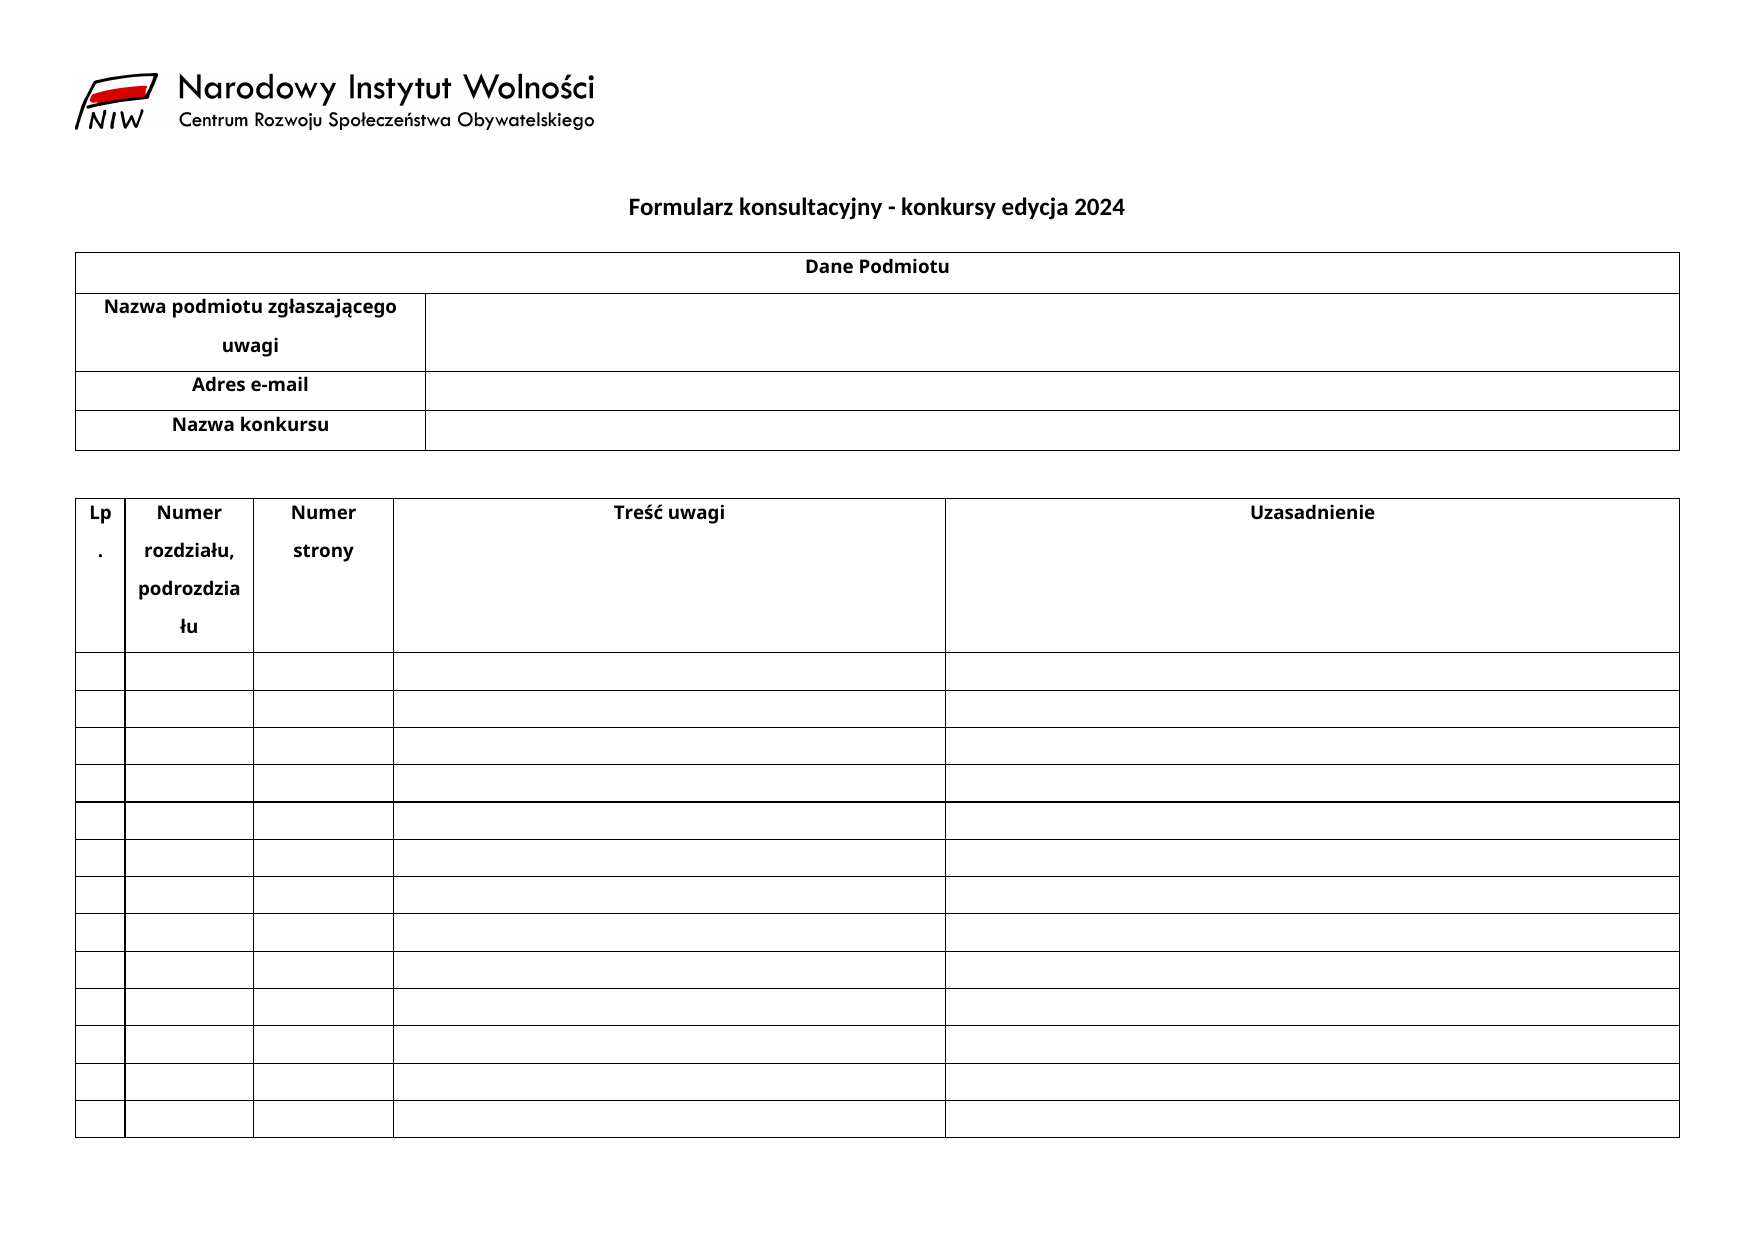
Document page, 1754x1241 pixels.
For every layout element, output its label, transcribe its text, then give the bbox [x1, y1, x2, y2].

table_cell [254, 914, 393, 951]
table_cell [126, 1026, 253, 1062]
table_header Dane Podmiotu [76, 253, 1679, 293]
table_cell [76, 840, 124, 876]
table_cell [254, 840, 393, 876]
picture [75, 73, 594, 130]
table_cell [76, 691, 124, 727]
table_cell [126, 765, 253, 801]
table_cell [394, 1101, 945, 1137]
table_cell [254, 1026, 393, 1062]
table_cell [946, 1026, 1679, 1062]
table_cell [946, 803, 1679, 839]
table_cell [254, 728, 393, 764]
table_cell [946, 1064, 1679, 1100]
table_cell [394, 914, 945, 951]
table_cell [76, 1026, 124, 1062]
table_cell [946, 653, 1679, 689]
table_cell Adres e-mail [76, 372, 425, 410]
table_cell [254, 803, 393, 839]
table_header Lp. [76, 499, 124, 652]
table_cell [126, 728, 253, 764]
table_cell [946, 914, 1679, 951]
table_cell [126, 914, 253, 951]
table_cell [394, 840, 945, 876]
table_cell [126, 653, 253, 689]
table_cell [394, 765, 945, 801]
table_cell [126, 1064, 253, 1100]
table_cell [394, 691, 945, 727]
table_cell [394, 989, 945, 1025]
table_cell [946, 840, 1679, 876]
table_header Treść uwagi [394, 499, 945, 652]
table_cell [126, 952, 253, 988]
table_cell [126, 691, 253, 727]
table_cell [254, 989, 393, 1025]
table_cell [426, 411, 1679, 450]
table_cell [254, 1064, 393, 1100]
table_cell [254, 877, 393, 913]
table_cell [946, 989, 1679, 1025]
table_cell [426, 372, 1679, 410]
table_cell [76, 728, 124, 764]
table_cell [254, 1101, 393, 1137]
table_cell [394, 877, 945, 913]
table_cell Nazwa podmiotu zgłaszającego uwagi [76, 294, 425, 371]
table_cell [946, 1101, 1679, 1137]
table_cell [76, 653, 124, 689]
table_cell [394, 728, 945, 764]
table_cell [254, 765, 393, 801]
table_cell Nazwa konkursu [76, 411, 425, 450]
table_cell [394, 653, 945, 689]
table_cell [394, 952, 945, 988]
table_cell [254, 653, 393, 689]
table_cell [126, 989, 253, 1025]
table_cell [394, 803, 945, 839]
table_cell [946, 877, 1679, 913]
table_cell [126, 877, 253, 913]
table_cell [76, 989, 124, 1025]
table_cell [426, 294, 1679, 371]
table_cell [76, 877, 124, 913]
table_cell [76, 765, 124, 801]
table_cell [946, 765, 1679, 801]
table_cell [946, 728, 1679, 764]
table_cell [76, 803, 124, 839]
table_cell [126, 840, 253, 876]
table_cell [76, 914, 124, 951]
table_header Uzasadnienie [946, 499, 1679, 652]
table_header Numer strony [254, 499, 393, 652]
table_cell [76, 952, 124, 988]
table_cell [76, 1064, 124, 1100]
table_cell [946, 691, 1679, 727]
table_cell [394, 1026, 945, 1062]
table_header Numer rozdziału, podrozdziału [126, 499, 253, 652]
table_cell [126, 803, 253, 839]
table_cell [76, 1101, 124, 1137]
table_cell [946, 952, 1679, 988]
table_cell [254, 952, 393, 988]
table_cell [394, 1064, 945, 1100]
table_cell [126, 1101, 253, 1137]
table_cell [254, 691, 393, 727]
